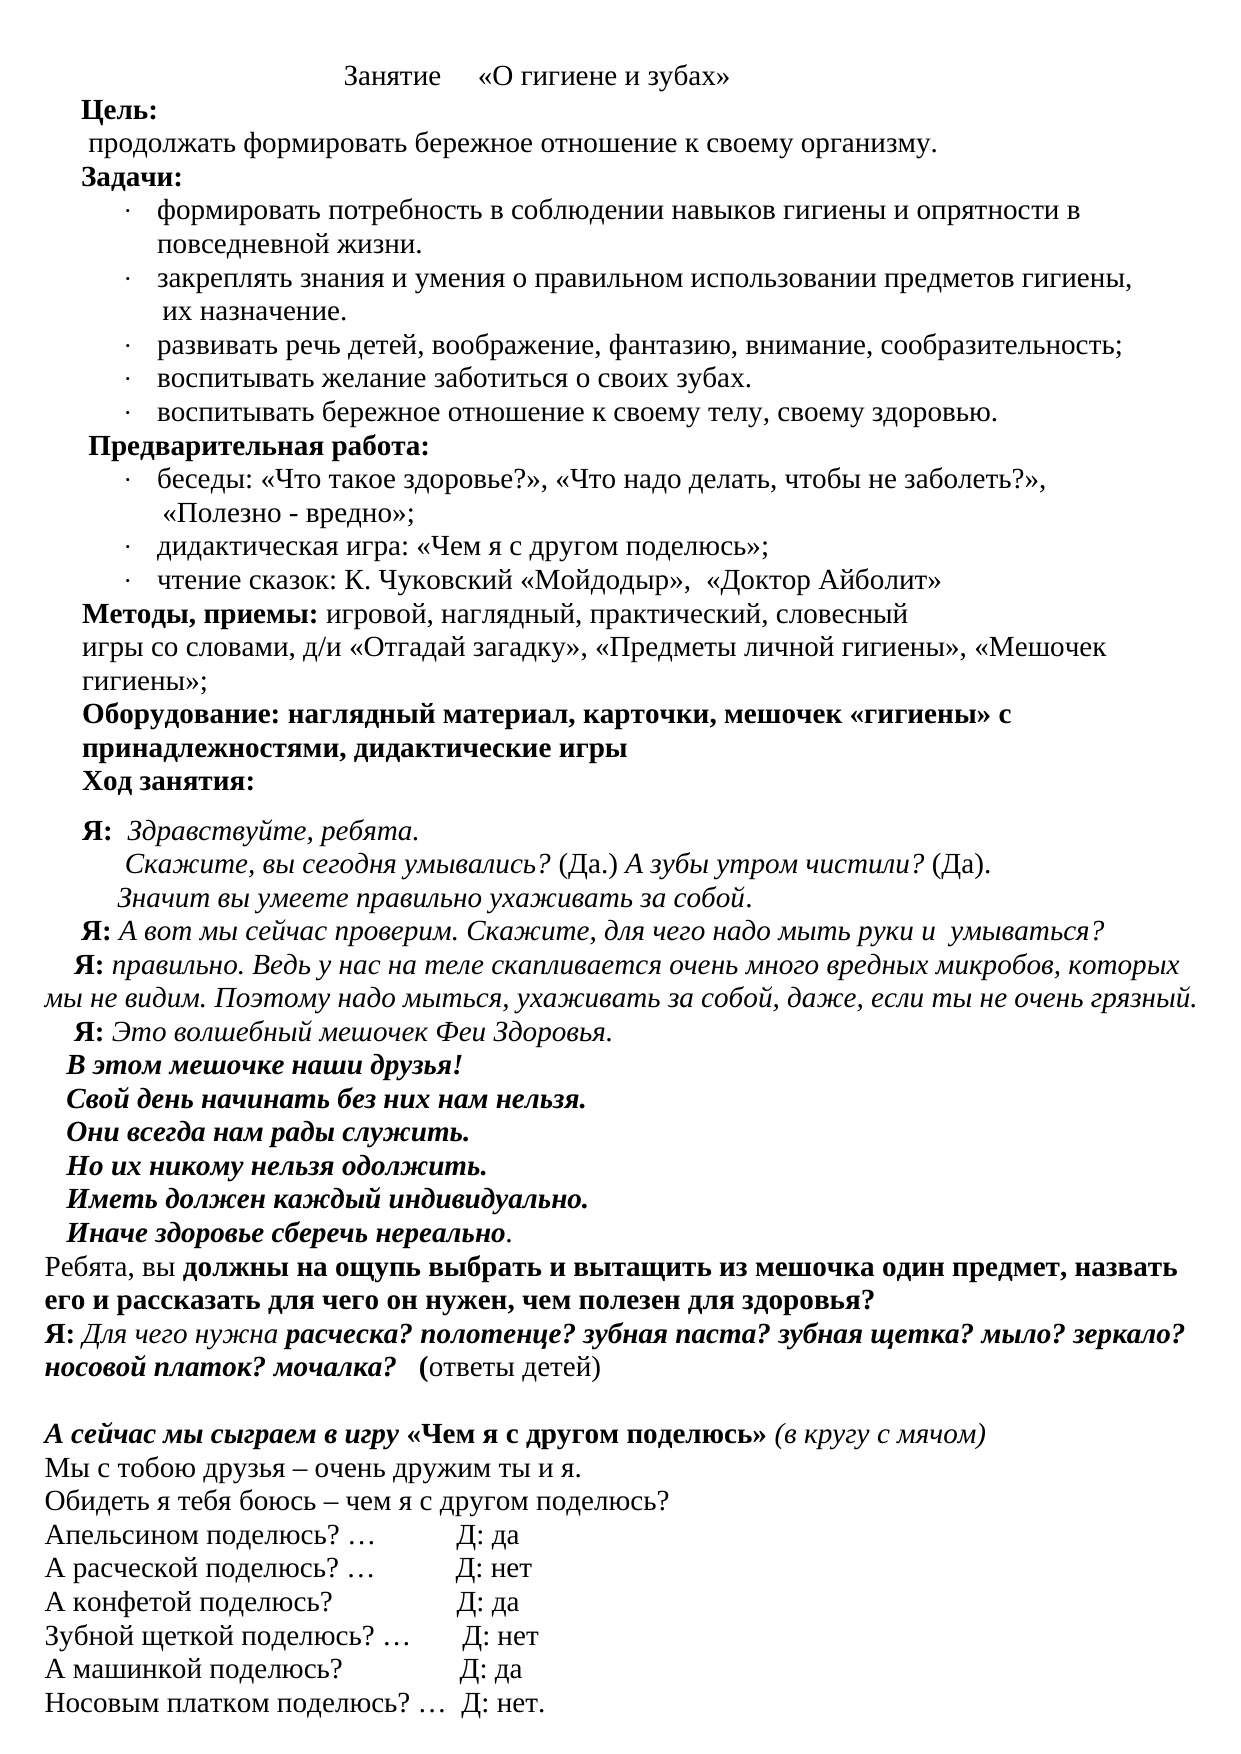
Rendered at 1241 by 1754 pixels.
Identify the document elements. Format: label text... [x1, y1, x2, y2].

list воспитывать бережное отношение к своему телу, своему здоровью. [119, 394, 1211, 428]
text Но их никому нельзя одолжить. [44, 1148, 1211, 1182]
text Занятие «О гигиене и зубах» [44, 58, 1211, 92]
text Ход занятия: [82, 763, 1211, 797]
text Ребята, вы должны на ощупь выбрать и вытащить из мешочка один предмет, назвать его и рассказать для чего он нужен, чем полезен для здоровья? [44, 1249, 1211, 1316]
text Иметь должен каждый индивидуально. [44, 1182, 1211, 1215]
list закреплять знания и умения о правильном использовании предметов гигиены, [119, 260, 1211, 293]
list беседы: «Что такое здоровье?», «Что надо делать, чтобы не заболеть?», [119, 461, 1211, 495]
text Зубной щеткой поделюсь? … Д: нет [44, 1618, 1211, 1651]
text Методы, приемы: игровой, наглядный, практический, словесный [82, 596, 1211, 629]
list чтение сказок: К. Чуковский «Мойдодыр», «Доктор Айболит» [119, 562, 1211, 596]
text Я: Здравствуйте, ребята. [82, 813, 1211, 846]
text Оборудование: наглядный материал, карточки, мешочек «гигиены» с принадлежностями, дидактические игры [82, 696, 1211, 763]
list развивать речь детей, воображение, фантазию, внимание, сообразительность; [119, 327, 1211, 361]
text В этом мешочке наши друзья! [44, 1047, 1211, 1081]
text Мы с тобою друзья – очень дружим ты и я. [44, 1450, 1211, 1483]
list формировать потребность в соблюдении навыков гигиены и опрятности в повседневной жизни. [119, 192, 1211, 260]
text Апельсином поделюсь? … Д: да [44, 1517, 1211, 1551]
text Носовым платком поделюсь? … Д: нет. [44, 1685, 1211, 1718]
text Я: правильно. Ведь у нас на теле скапливается очень много вредных микробов, которых мы не видим. Поэтому надо мыться, ухаживать за собой, даже, если ты не очень грязный. [44, 947, 1211, 1014]
text «Полезно - вредно»; [82, 495, 1211, 528]
text А конфетой поделюсь? Д: да [44, 1584, 1211, 1618]
text продолжать формировать бережное отношение к своему организму. [44, 125, 1211, 159]
text Я: Для чего нужна расческа? полотенце? зубная паста? зубная щетка? мыло? зеркало? носовой платок? мочалка? (ответы детей) [44, 1316, 1211, 1383]
text Цель: [44, 92, 1211, 125]
list дидактическая игра: «Чем я с другом поделюсь»; [119, 528, 1211, 562]
text А сейчас мы сыграем в игру «Чем я с другом поделюсь» (в кругу с мячом) [44, 1416, 1211, 1450]
list воспитывать желание заботиться о своих зубах. [119, 361, 1211, 394]
text Обидеть я тебя боюсь – чем я с другом поделюсь? [44, 1483, 1211, 1517]
text А расческой поделюсь? … Д: нет [44, 1551, 1211, 1584]
text Я: А вот мы сейчас проверим. Скажите, для чего надо мыть руки и умываться? [44, 913, 1211, 947]
text Свой день начинать без них нам нельзя. [44, 1081, 1211, 1114]
text Иначе здоровье сберечь нереально. [44, 1215, 1211, 1249]
text Задачи: [44, 159, 1211, 192]
text Они всегда нам рады служить. [44, 1114, 1211, 1148]
text Предварительная работа: [44, 428, 1211, 461]
text их назначение. [82, 293, 1211, 327]
text игры со словами, д/и «Отгадай загадку», «Предметы личной гигиены», «Мешочек гигиены»; [82, 629, 1211, 696]
text Значит вы умеете правильно ухаживать за собой. [44, 880, 1211, 913]
text А машинкой поделюсь? Д: да [44, 1651, 1211, 1685]
text Я: Это волшебный мешочек Феи Здоровья. [44, 1014, 1211, 1047]
text Скажите, вы сегодня умывались? (Да.) А зубы утром чистили? (Да). [44, 846, 1211, 880]
